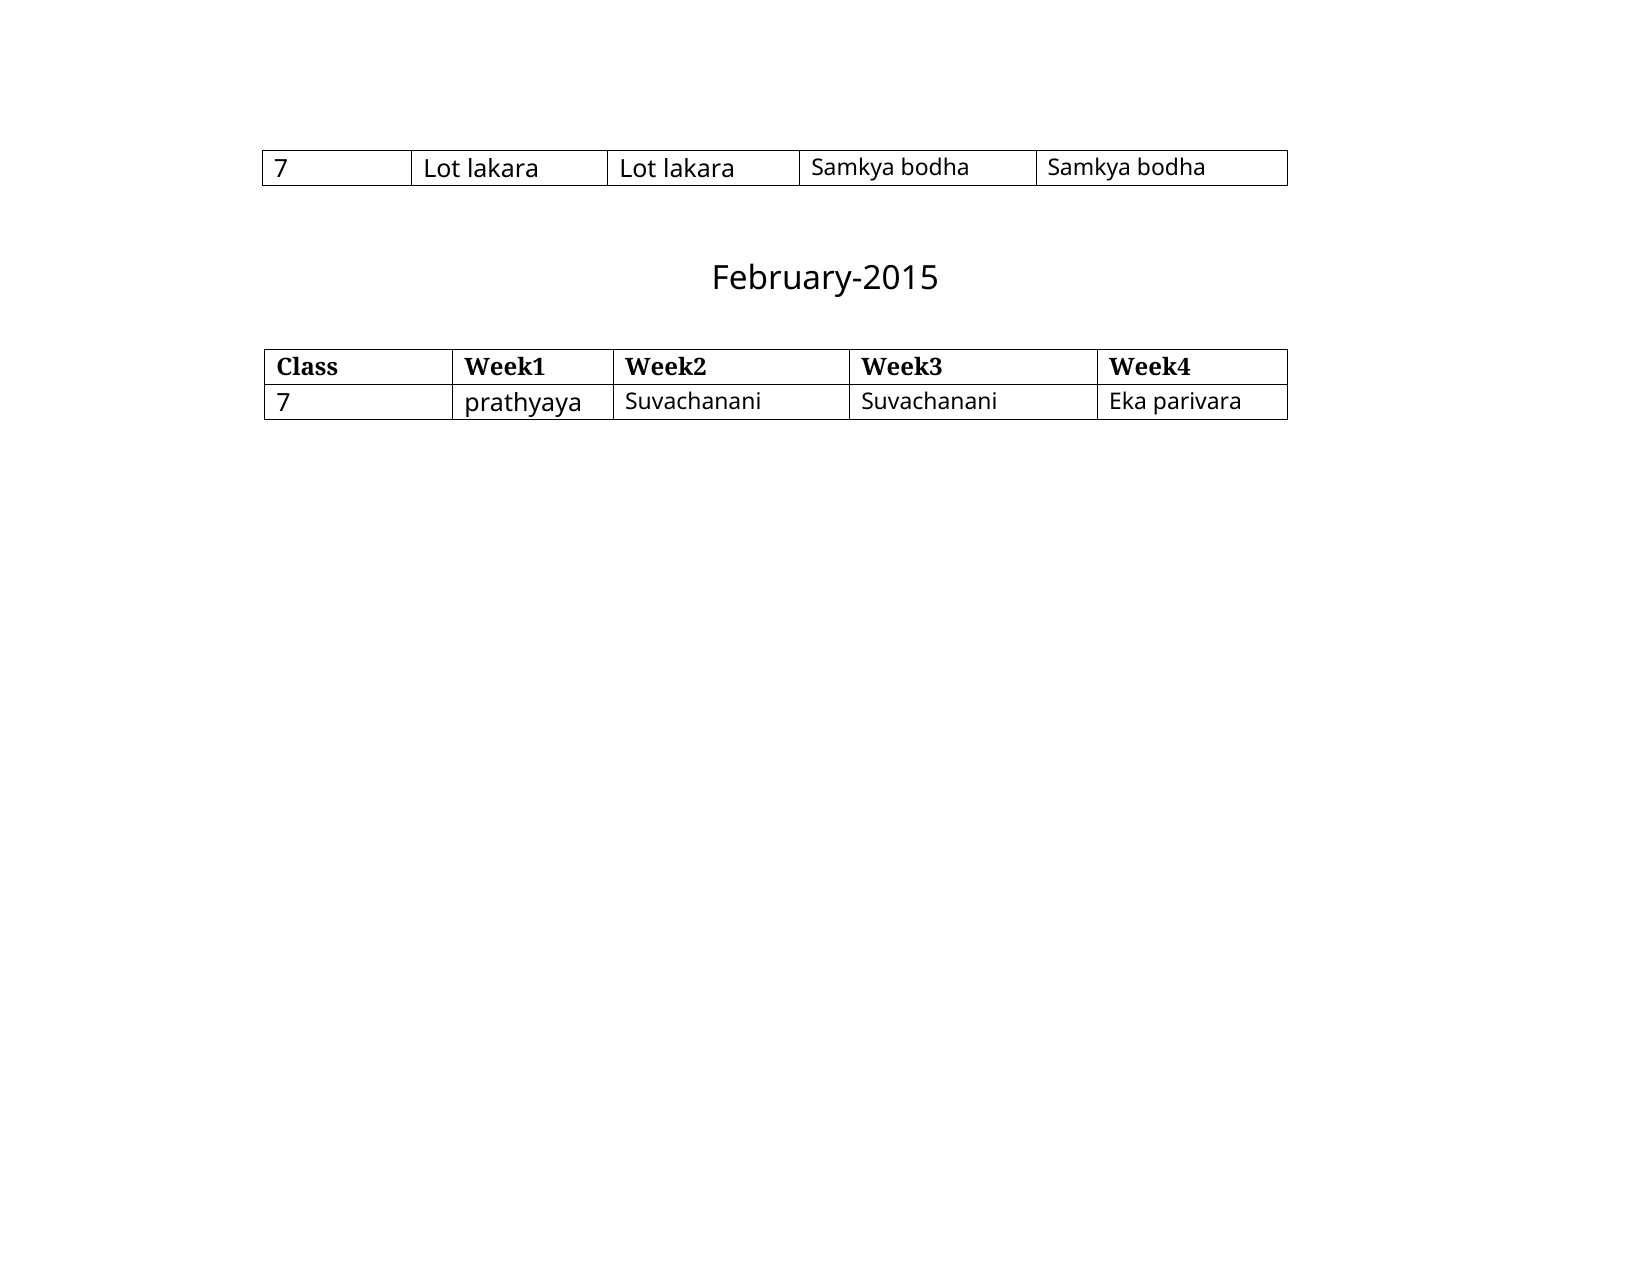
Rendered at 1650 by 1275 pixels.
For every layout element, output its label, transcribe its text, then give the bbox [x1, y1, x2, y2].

table_cell Suvachanani [614, 385, 849, 419]
table_cell Eka parivara [1098, 385, 1287, 419]
table_header Week3 [850, 350, 1097, 383]
table_cell 7 [265, 385, 452, 419]
table_header Week2 [614, 350, 849, 383]
table_header Class [265, 350, 452, 383]
table_cell Lot lakara [608, 151, 799, 185]
table_header Week4 [1098, 350, 1287, 383]
table_cell prathyaya [453, 385, 613, 419]
text February-2015 [150, 254, 1500, 300]
table_cell 7 [263, 151, 411, 185]
table_cell Lot lakara [412, 151, 607, 185]
table_cell Suvachanani [850, 385, 1097, 419]
table_cell Samkya bodha [1037, 151, 1287, 185]
table_cell Samkya bodha [800, 151, 1036, 185]
table_header Week1 [453, 350, 613, 383]
